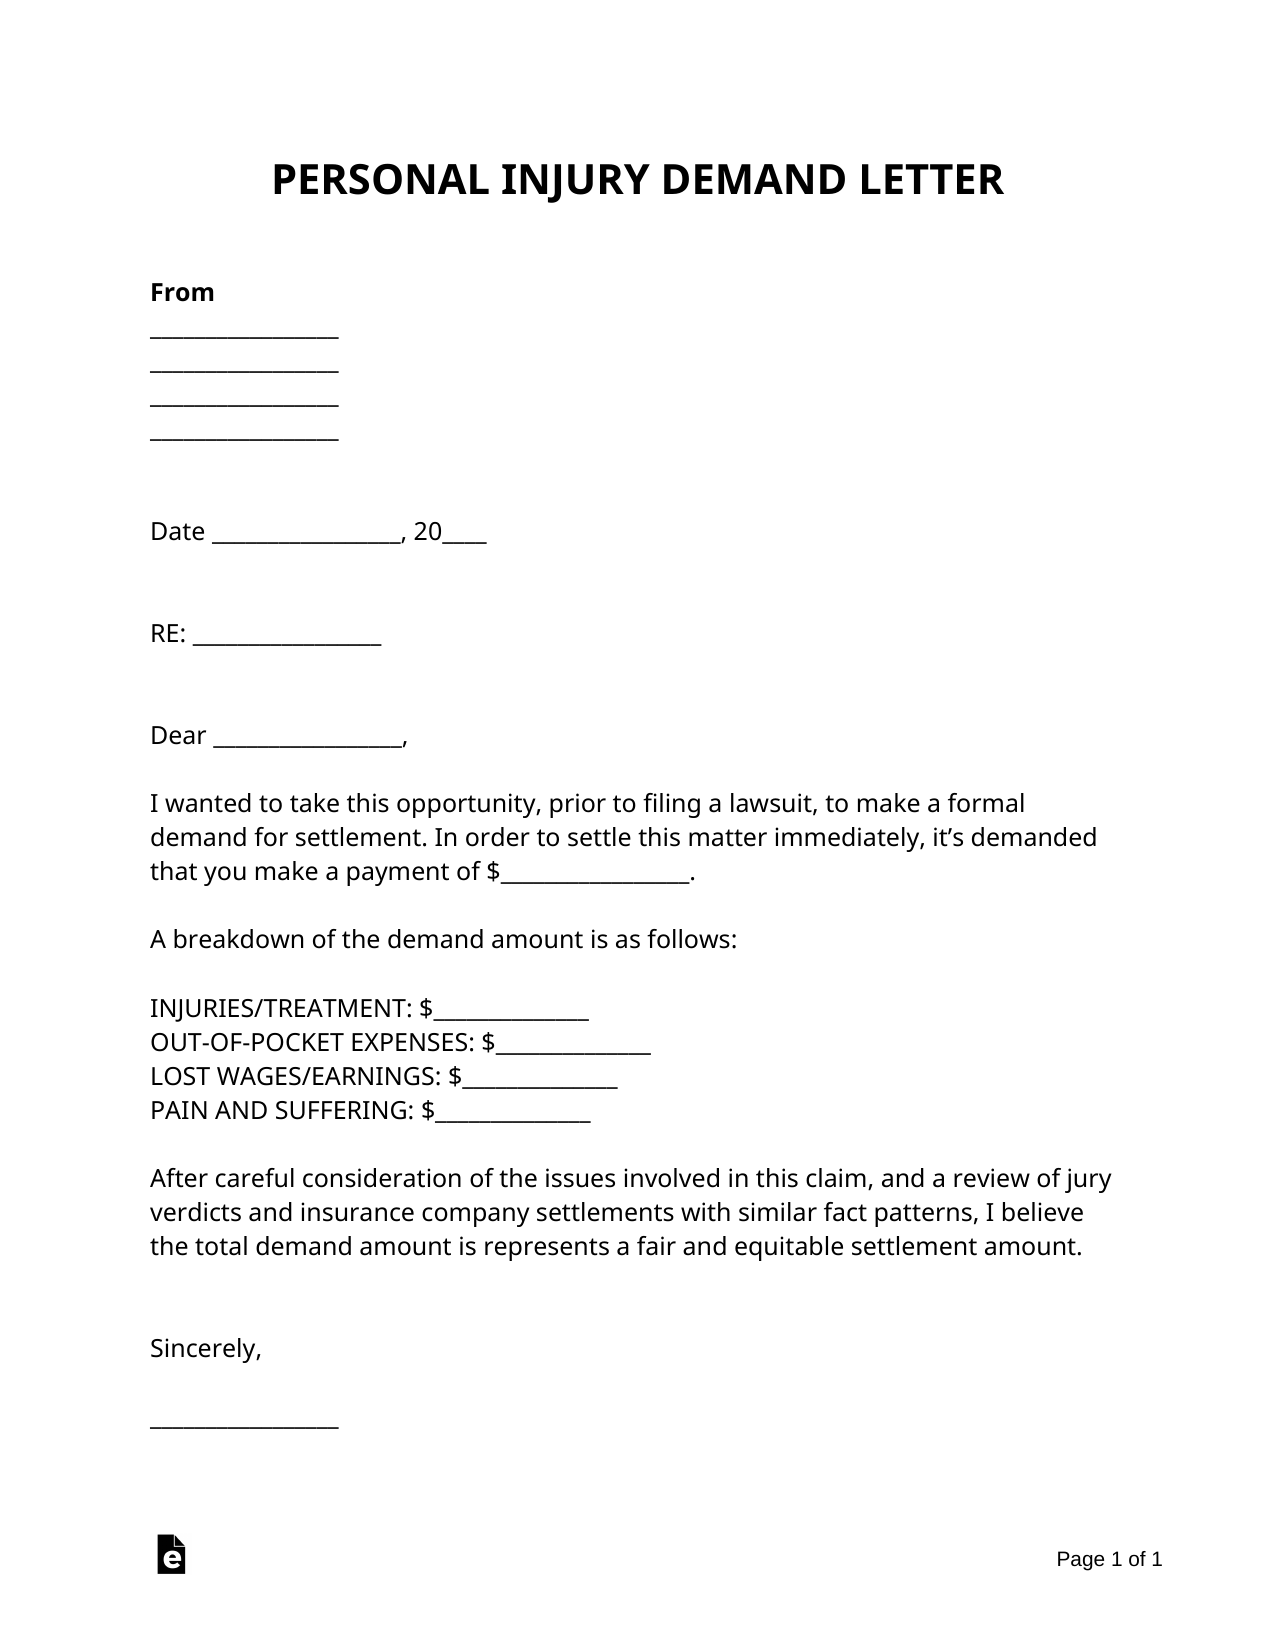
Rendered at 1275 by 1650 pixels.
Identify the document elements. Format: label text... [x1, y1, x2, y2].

text LOST WAGES/EARNINGS: $______________ [150, 1058, 1125, 1092]
text After careful consideration of the issues involved in this claim, and a review of jury verdicts and insurance company settlements with similar fact patterns, I believe the total demand amount is represents a fair and equitable settlement amount. [150, 1161, 1125, 1263]
text I wanted to take this opportunity, prior to filing a lawsuit, to make a formal demand for settlement. In order to settle this matter immediately, it’s demanded that you make a payment of $_________________. [150, 786, 1125, 888]
text INJURIES/TREATMENT: $______________ [150, 990, 1125, 1024]
text _________________ [150, 309, 1125, 343]
picture [150, 1533, 192, 1575]
text PAIN AND SUFFERING: $______________ [150, 1092, 1125, 1126]
text RE: _________________ [150, 616, 1125, 649]
text _________________ [150, 343, 1125, 377]
text _________________ [150, 377, 1125, 411]
text OUT-OF-POCKET EXPENSES: $______________ [150, 1024, 1125, 1058]
text Date _________________, 20____ [150, 513, 1125, 547]
text PERSONAL INJURY DEMAND LETTER [150, 150, 1125, 207]
text _________________ [150, 1399, 1125, 1433]
text A breakdown of the demand amount is as follows: [150, 922, 1125, 956]
text From [150, 275, 1125, 309]
text Dear _________________, [150, 718, 1125, 752]
text Sincerely, [150, 1331, 1125, 1365]
text _________________ [150, 411, 1125, 445]
